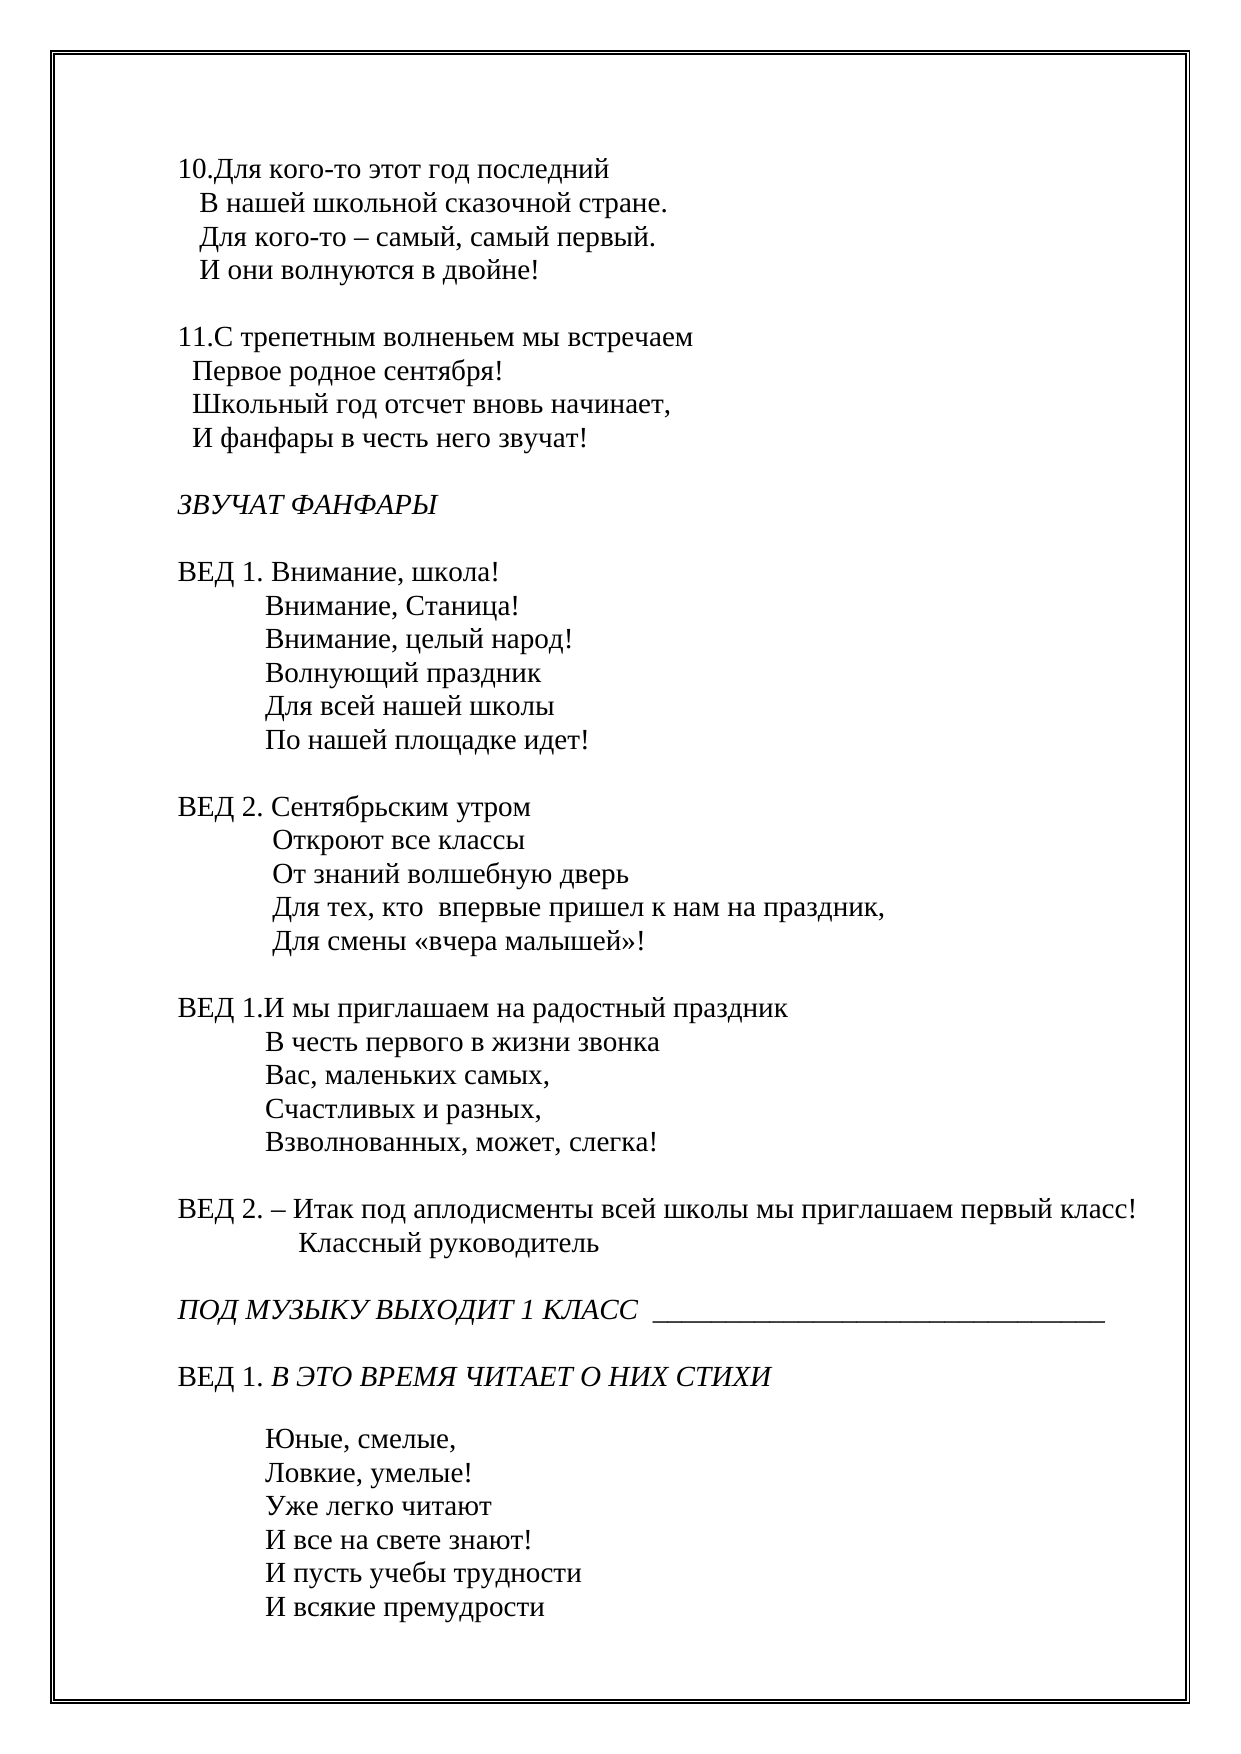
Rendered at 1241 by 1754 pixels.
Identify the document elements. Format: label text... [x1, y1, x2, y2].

text 10.Для кого-то этот год последний [83, 152, 1152, 185]
text Вас, маленьких самых, [83, 1057, 1152, 1091]
text Откроют все классы [83, 822, 1152, 856]
text По нашей площадке идет! [83, 722, 1152, 755]
text Первое родное сентября! [83, 353, 1152, 386]
text Классный руководитель [83, 1225, 1152, 1258]
text Юные, смелые, [83, 1421, 1152, 1455]
text Ловкие, умелые! [83, 1455, 1152, 1488]
text И фанфары в честь него звучат! [83, 420, 1152, 453]
text ВЕД 1. Внимание, школа! [83, 554, 1152, 588]
text В честь первого в жизни звонка [83, 1024, 1152, 1057]
text ЗВУЧАТ ФАНФАРЫ [83, 487, 1152, 521]
text Школьный год отсчет вновь начинает, [83, 386, 1152, 420]
text ВЕД 2. Сентябрьским утром [83, 789, 1152, 822]
text Взволнованных, может, слегка! [83, 1124, 1152, 1158]
text ВЕД 1. В ЭТО ВРЕМЯ ЧИТАЕТ О НИХ СТИХИ [83, 1359, 1152, 1393]
text ВЕД 1.И мы приглашаем на радостный праздник [83, 990, 1152, 1024]
text ВЕД 2. – Итак под аплодисменты всей школы мы приглашаем первый класс! [83, 1191, 1152, 1225]
text И они волнуются в двойне! [83, 252, 1152, 286]
text Внимание, Станица! [83, 588, 1152, 621]
text Для всей нашей школы [83, 688, 1152, 722]
text 11.С трепетным волненьем мы встречаем [83, 319, 1152, 353]
text Для смены «вчера малышей»! [83, 923, 1152, 957]
text От знаний волшебную дверь [83, 856, 1152, 889]
text И пусть учебы трудности [83, 1556, 1152, 1589]
text Счастливых и разных, [83, 1091, 1152, 1124]
text И все на свете знают! [83, 1522, 1152, 1556]
text Для кого-то – самый, самый первый. [83, 219, 1152, 252]
text Внимание, целый народ! [83, 621, 1152, 655]
text Волнующий праздник [83, 655, 1152, 688]
text ПОД МУЗЫКУ ВЫХОДИТ 1 КЛАСС _______________________________ [83, 1292, 1152, 1326]
text И всякие премудрости [83, 1589, 1152, 1623]
text В нашей школьной сказочной стране. [83, 185, 1152, 219]
text Уже легко читают [83, 1488, 1152, 1522]
text Для тех, кто впервые пришел к нам на праздник, [83, 889, 1152, 923]
